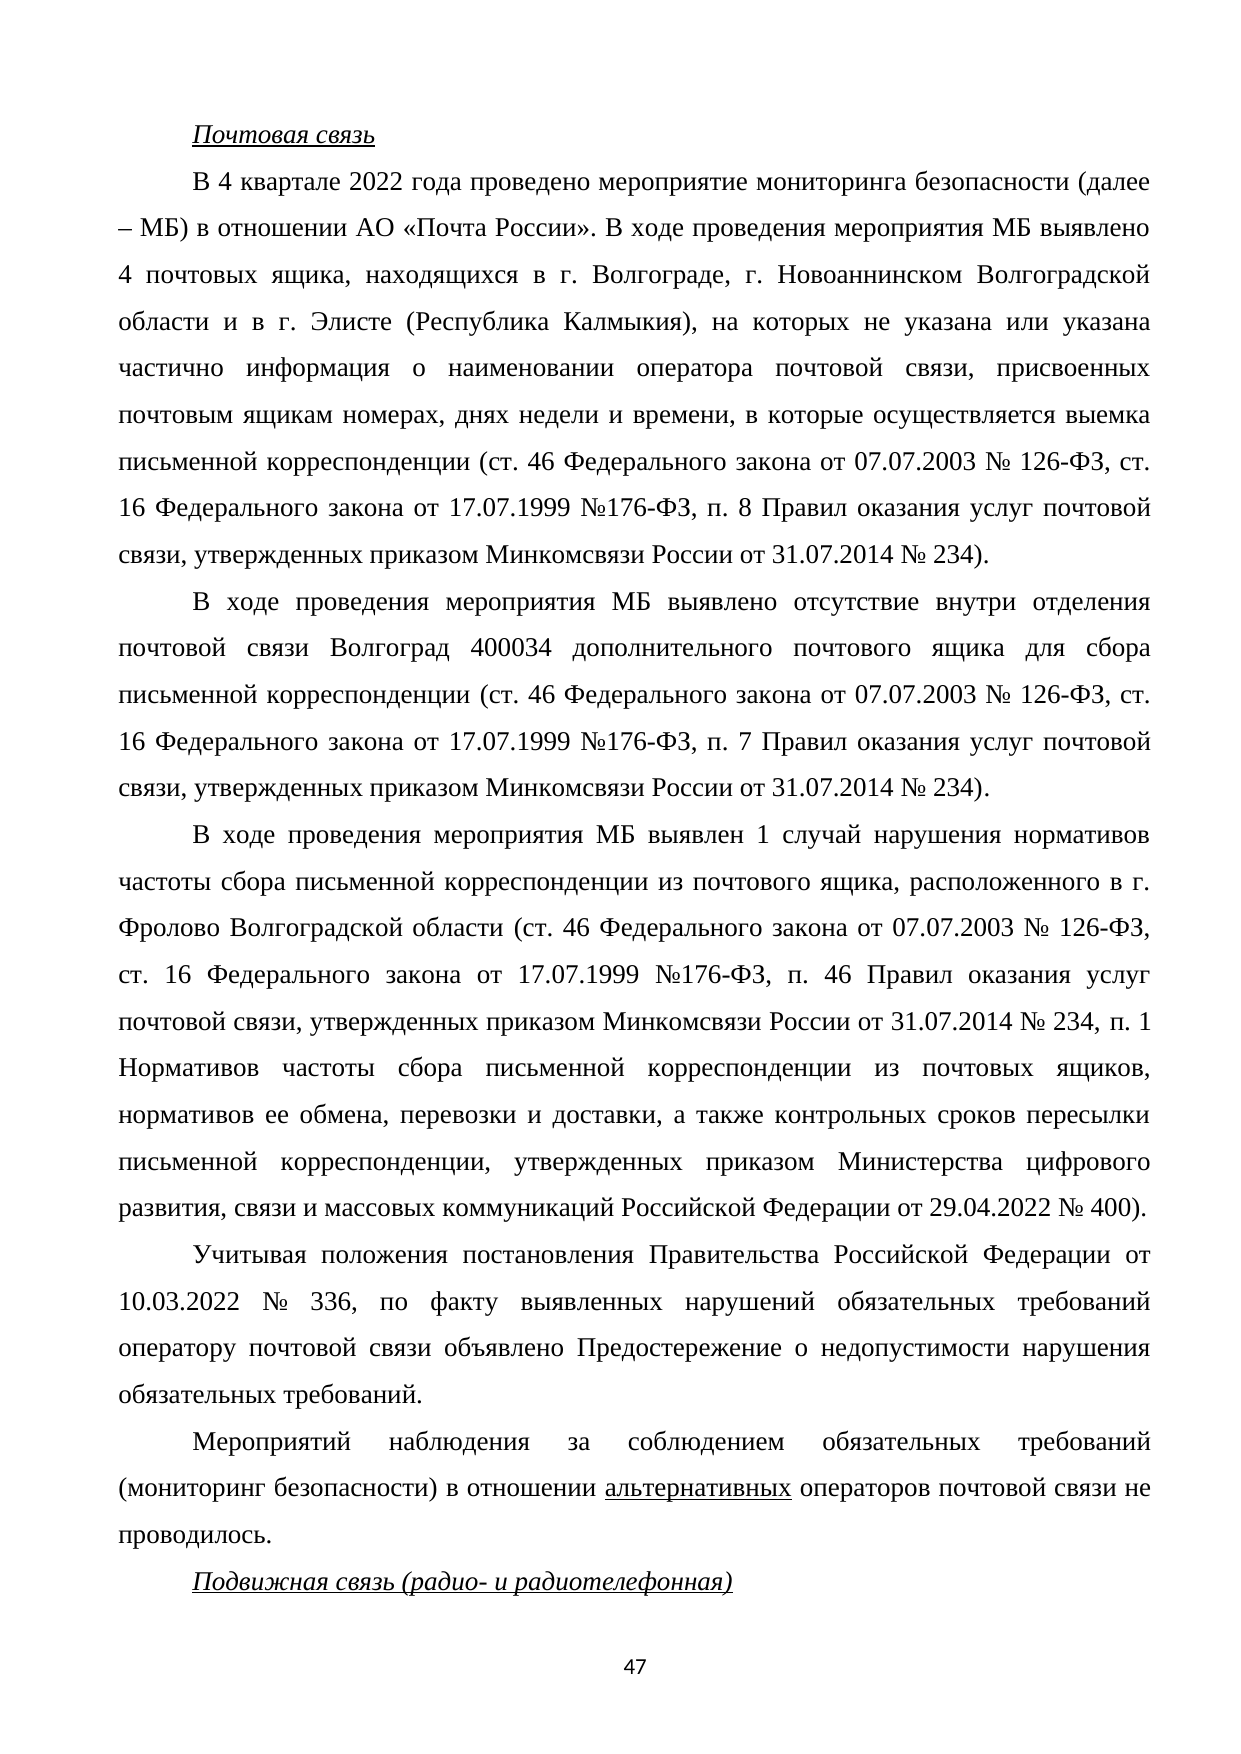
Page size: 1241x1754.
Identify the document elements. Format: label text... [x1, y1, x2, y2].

text Мероприятий наблюдения за соблюдением обязательных требований (мониторинг безопасности) в отношении альтернативных операторов почтовой связи не проводилось. [118, 1425, 1152, 1549]
text В 4 квартале 2022 года проведено мероприятие мониторинга безопасности (далее – МБ) в отношении АО «Почта России». В ходе проведения мероприятия МБ выявлено 4 почтовых ящика, находящихся в г. Волгограде, г. Новоаннинском Волгоградской области и в г. Элисте (Республика Калмыкия), на которых не указана или указана частично информация о наименовании оператора почтовой связи, присвоенных почтовым ящикам номерах, днях недели и времени, в которые осуществляется выемка письменной корреспонденции (ст. 46 Федерального закона от 07.07.2003 № 126-ФЗ, ст. 16 Федерального закона от 17.07.1999 №176-ФЗ, п. 8 Правил оказания услуг почтовой связи, утвержденных приказом Минкомсвязи России от 31.07.2014 № 234). [118, 165, 1152, 569]
text Почтовая связь [118, 118, 1152, 149]
text Подвижная связь (радио- и радиотелефонная) [118, 1565, 1152, 1596]
text В ходе проведения мероприятия МБ выявлено отсутствие внутри отделения почтовой связи Волгоград 400034 дополнительного почтового ящика для сбора письменной корреспонденции (ст. 46 Федерального закона от 07.07.2003 № 126-ФЗ, ст. 16 Федерального закона от 17.07.1999 №176-ФЗ, п. 7 Правил оказания услуг почтовой связи, утвержденных приказом Минкомсвязи России от 31.07.2014 № 234). [118, 585, 1152, 803]
text В ходе проведения мероприятия МБ выявлен 1 случай нарушения нормативов частоты сбора письменной корреспонденции из почтового ящика, расположенного в г. Фролово Волгоградской области (ст. 46 Федерального закона от 07.07.2003 № 126-ФЗ, ст. 16 Федерального закона от 17.07.1999 №176-ФЗ, п. 46 Правил оказания услуг почтовой связи, утвержденных приказом Минкомсвязи России от 31.07.2014 № 234, п. 1 Нормативов частоты сбора письменной корреспонденции из почтовых ящиков, нормативов ее обмена, перевозки и доставки, а также контрольных сроков пересылки письменной корреспонденции, утвержденных приказом Министерства цифрового развития, связи и массовых коммуникаций Российской Федерации от 29.04.2022 № 400). [118, 818, 1152, 1223]
text Учитывая положения постановления Правительства Российской Федерации от 10.03.2022 № 336, по факту выявленных нарушений обязательных требований оператору почтовой связи объявлено Предостережение о недопустимости нарушения обязательных требований. [118, 1238, 1152, 1409]
